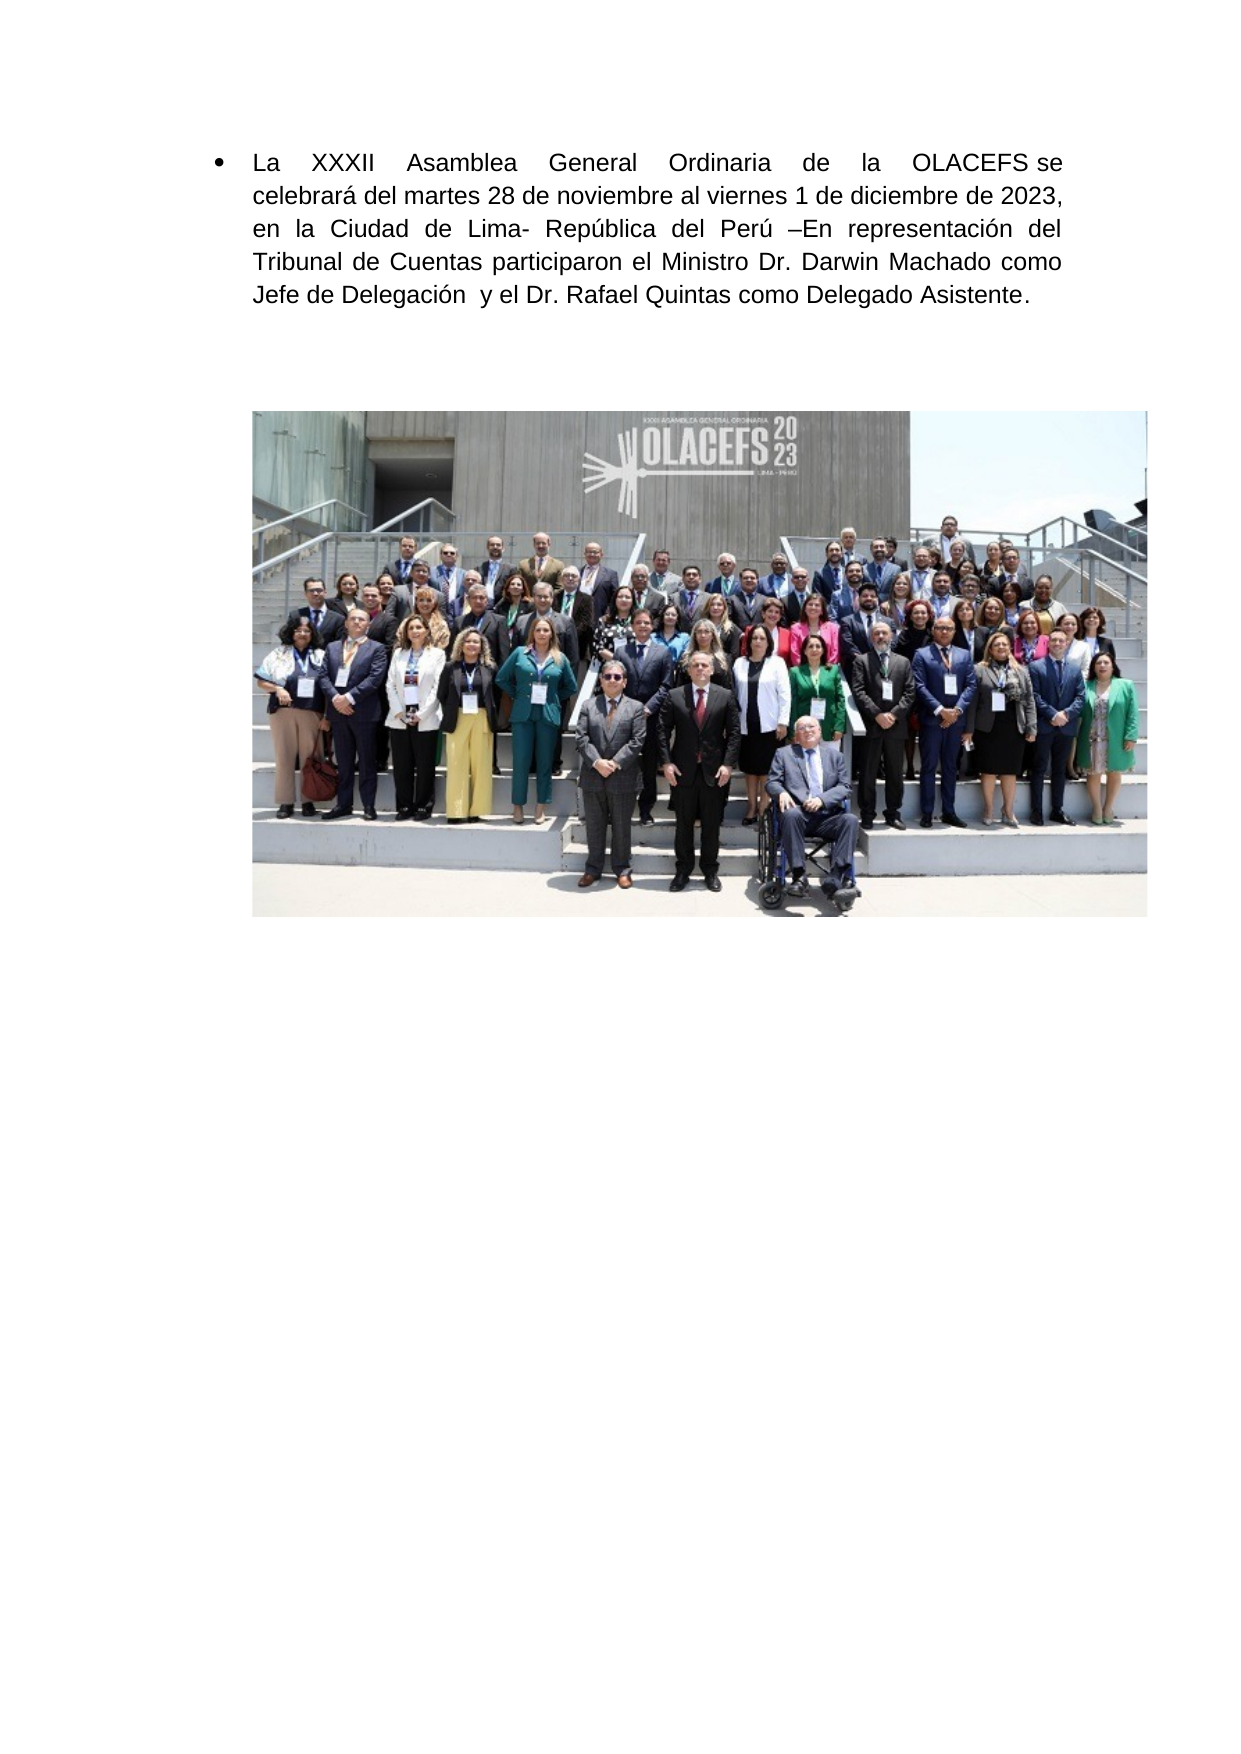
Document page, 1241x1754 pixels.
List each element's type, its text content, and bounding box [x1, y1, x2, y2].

list La XXXII Asamblea General Ordinaria de la OLACEFS se celebrará del martes 28 de noviembre al viernes 1 de diciembre de 2023, en la Ciudad de Lima- República del Perú –En representación del Tribunal de Cuentas participaron el Ministro Dr. Darwin Machado como Jefe de Delegación y el Dr. Rafael Quintas como Delegado Asistente. [215, 148, 1063, 308]
picture [252, 411, 1148, 917]
